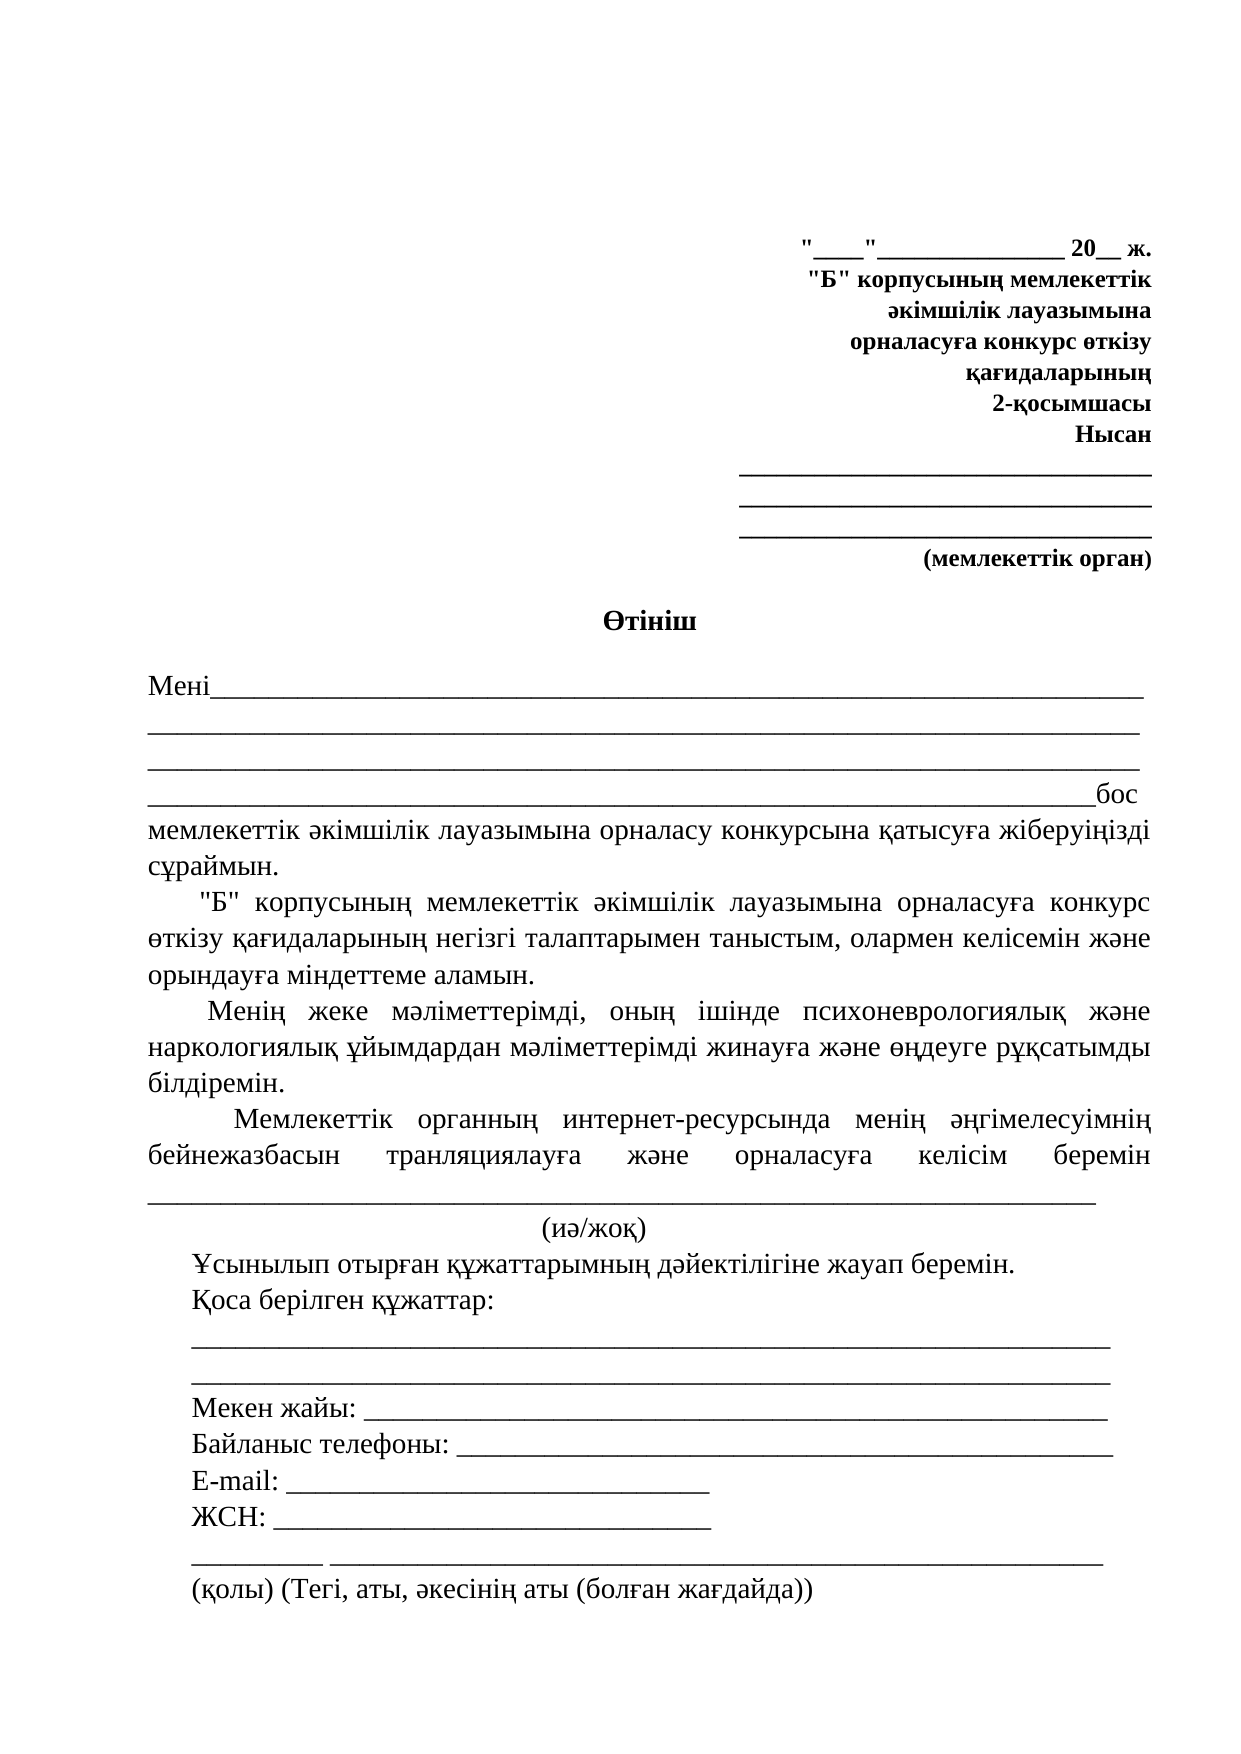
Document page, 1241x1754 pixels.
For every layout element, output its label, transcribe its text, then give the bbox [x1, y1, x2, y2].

text 2-қосымшасы [148, 388, 1152, 417]
text "____"_______________ 20__ ж. [148, 233, 1152, 262]
text Мені________________________________________________________________________________________________________________________________________________________________________________________________________ [148, 668, 1152, 773]
text E-maіl: _____________________________ [148, 1463, 1152, 1496]
text _________________________________ [148, 450, 1152, 479]
text әкімшілік лауазымына [148, 295, 1152, 324]
text Мекен жайы: ___________________________________________________ [148, 1391, 1152, 1424]
text _______________________________________________________________ [148, 1354, 1152, 1388]
text (иә/жоқ) [148, 1210, 1152, 1243]
text Мемлекеттік органның интернет-ресурсында менің әңгімелесуімнің бейнежазбасын транляциялауға және орналасуға келісім беремін _________________________________________________________________ [148, 1101, 1152, 1207]
text _________ _____________________________________________________ [148, 1535, 1152, 1569]
text қағидаларының [148, 357, 1152, 386]
text Қоса берілген құжаттар: [148, 1282, 1152, 1316]
text Байланыс телефоны: _____________________________________________ [148, 1427, 1152, 1460]
text Өтініш [148, 603, 1152, 637]
text _________________________________ [148, 512, 1152, 541]
text "Б" корпусының мемлекеттік әкімшілік лауазымына орналасуға конкурс өткізу қағидаларының негізгі талаптарымен таныстым, олармен келісемін және орындауға міндеттеме аламын. [148, 884, 1152, 990]
text _________________________________________________________________бос мемлекеттік әкімшілік лауазымына орналасу конкурсына қатысуға жіберуіңізді сұраймын. [148, 776, 1152, 882]
text ЖСН: ______________________________ [148, 1499, 1152, 1532]
text _________________________________ [148, 481, 1152, 510]
text орналасуға конкурс өткізу [148, 326, 1152, 355]
text Ұсынылып отырған құжаттарымның дәйектілігіне жауап беремін. [148, 1246, 1152, 1279]
text (қолы) (Тегі, аты, әкесінің аты (болған жағдайда)) [148, 1571, 1152, 1605]
text Нысан [148, 419, 1152, 448]
text (мемлекеттік орган) [148, 543, 1152, 572]
text Менің жеке мәліметтерімді, оның ішінде психоневрологиялық және наркологиялық ұйымдардан мәліметтерімді жинауға және өңдеуге рұқсатымды білдіремін. [148, 993, 1152, 1099]
text _______________________________________________________________ [148, 1318, 1152, 1352]
text "Б" корпусының мемлекеттік [148, 264, 1152, 293]
